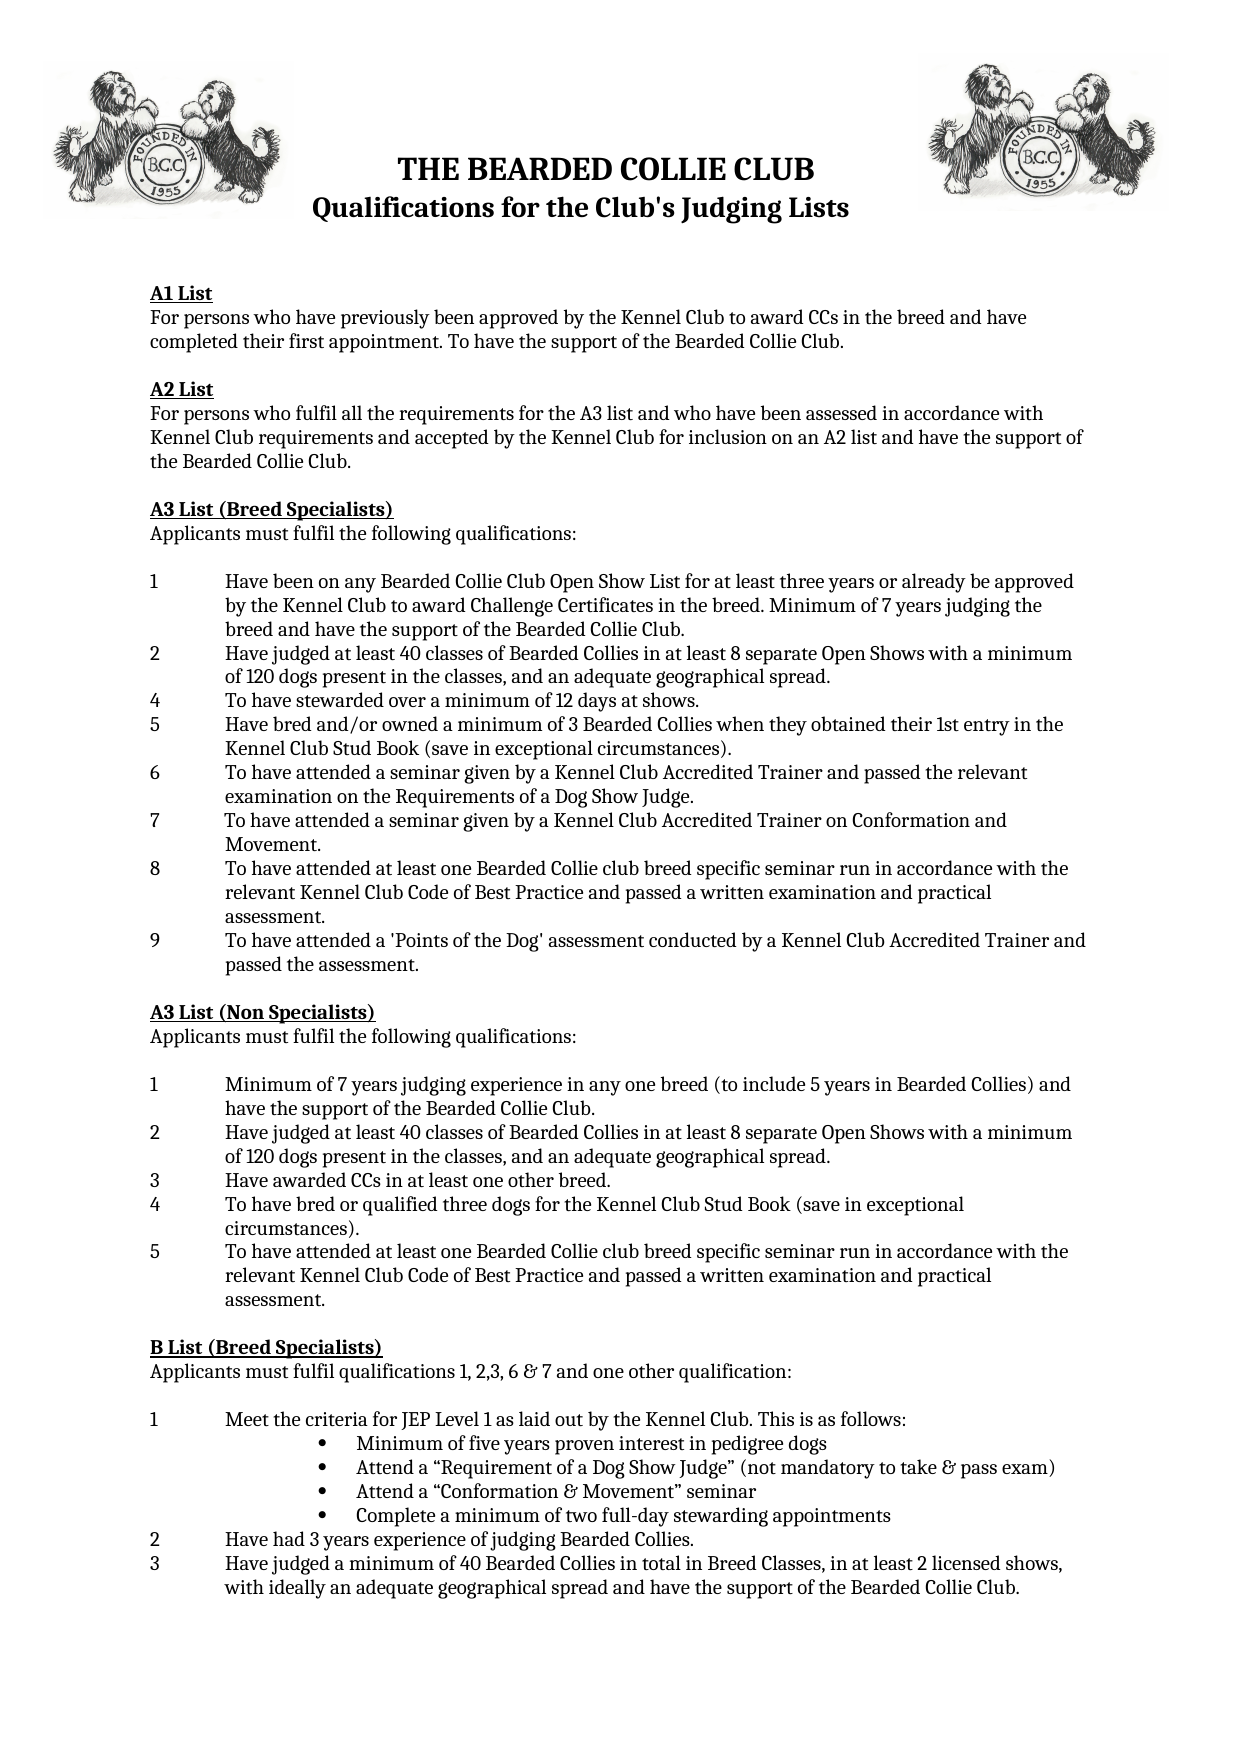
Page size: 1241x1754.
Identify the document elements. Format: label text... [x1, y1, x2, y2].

text 4 To have bred or qualified three dogs for the Kennel Club Stud Book (save in exceptional circumstances). [150, 1192, 1090, 1240]
text 2 Have judged at least 40 classes of Bearded Collies in at least 8 separate Open Shows with a minimum of 120 dogs present in the classes, and an adequate geographical spread. [150, 641, 1090, 689]
text 7 To have attended a seminar given by a Kennel Club Accredited Trainer on Conformation and Movement. [150, 809, 1090, 857]
text B List (Breed Specialists) [150, 1336, 1090, 1360]
text 3 Have awarded CCs in at least one other breed. [150, 1168, 1090, 1192]
text A2 List [150, 378, 1090, 402]
text 5 To have attended at least one Bearded Collie club breed specific seminar run in accordance with the relevant Kennel Club Code of Best Practice and passed a written examination and practical assessment. [150, 1240, 1090, 1312]
text 5 Have bred and/or owned a minimum of 3 Bearded Collies when they obtained their 1st entry in the Kennel Club Stud Book (save in exceptional circumstances). [150, 713, 1090, 761]
text 9 To have attended a 'Points of the Dog' assessment conducted by a Kennel Club Accredited Trainer and passed the assessment. [150, 929, 1090, 977]
text Applicants must fulfil qualifications 1, 2,3, 6 & 7 and one other qualification: [150, 1360, 1090, 1384]
text 4 To have stewarded over a minimum of 12 days at shows. [150, 689, 1090, 713]
text For persons who fulfil all the requirements for the A3 list and who have been assessed in accordance with Kennel Club requirements and accepted by the Kennel Club for inclusion on an A2 list and have the support of the Bearded Collie Club. [150, 402, 1090, 473]
text A3 List (Non Specialists) [150, 1001, 1090, 1024]
list Complete a minimum of two full-day stewarding appointments [319, 1504, 1090, 1528]
list Attend a “Requirement of a Dog Show Judge” (not mandatory to take & pass exam) [319, 1456, 1090, 1480]
text For persons who have previously been approved by the Kennel Club to award CCs in the breed and have completed their first appointment. To have the support of the Bearded Collie Club. [150, 306, 1090, 354]
text 2 Have had 3 years experience of judging Bearded Collies. [150, 1528, 1090, 1552]
list Attend a “Conformation & Movement” seminar [319, 1480, 1090, 1504]
text A3 List (Breed Specialists) [150, 497, 1090, 521]
text 6 To have attended a seminar given by a Kennel Club Accredited Trainer and passed the relevant examination on the Requirements of a Dog Show Judge. [150, 761, 1090, 809]
text Applicants must fulfil the following qualifications: [150, 521, 1090, 545]
text 1 Meet the criteria for JEP Level 1 as laid out by the Kennel Club. This is as follows: [150, 1408, 1090, 1432]
text THE BEARDED COLLIE CLUB [294, 150, 918, 188]
text A1 List [150, 282, 1090, 306]
text 1 Minimum of 7 years judging experience in any one breed (to include 5 years in Bearded Collies) and have the support of the Bearded Collie Club. [150, 1072, 1090, 1120]
text 8 To have attended at least one Bearded Collie club breed specific seminar run in accordance with the relevant Kennel Club Code of Best Practice and passed a written examination and practical assessment. [150, 857, 1090, 929]
text 3 Have judged a minimum of 40 Bearded Collies in total in Breed Classes, in at least 2 licensed shows, with ideally an adequate geographical spread and have the support of the Bearded Collie Club. [150, 1552, 1090, 1599]
text 2 Have judged at least 40 classes of Bearded Collies in at least 8 separate Open Shows with a minimum of 120 dogs present in the classes, and an adequate geographical spread. [150, 1120, 1090, 1168]
list Have been on any Bearded Collie Club Open Show List for at least three years or already be approved by the Kennel Club to award Challenge Certificates in the breed. Minimum of 7 years judging the breed and have the support of the Bearded Collie Club. [150, 569, 1090, 641]
text Applicants must fulfil the following qualifications: [150, 1024, 1090, 1048]
picture [918, 53, 1169, 211]
picture [43, 61, 294, 219]
list Minimum of five years proven interest in pedigree dogs [319, 1432, 1090, 1456]
text Qualifications for the Club's Judging Lists [150, 191, 1090, 224]
